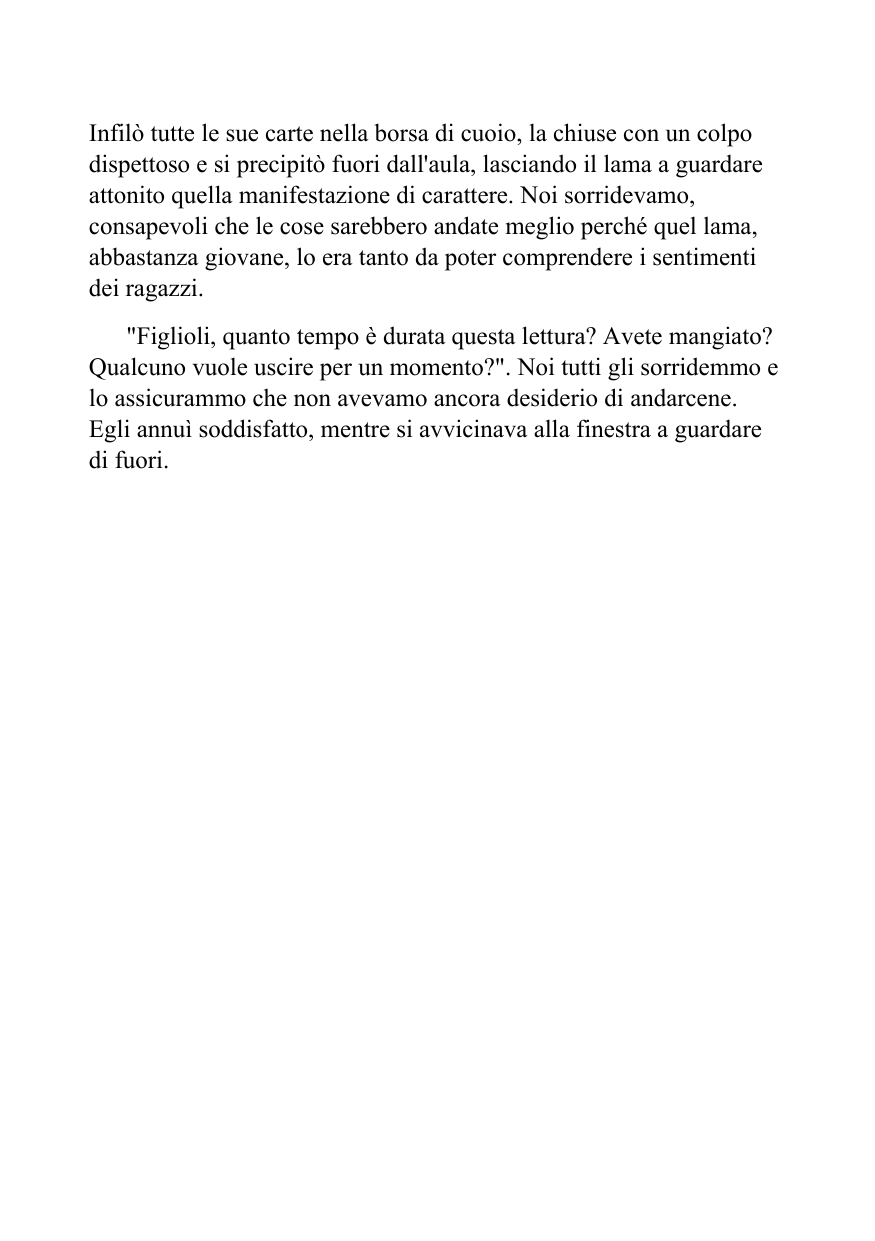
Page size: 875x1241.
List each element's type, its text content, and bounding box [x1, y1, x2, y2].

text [89, 118, 785, 302]
text "Figlioli, quanto tempo è durata questa lettura? Avete mangiato? Qualcuno vuole uscire per un momento?". Noi tutti gli sorridemmo e lo assicurammo che non avevamo ancora desiderio di andarcene. Egli annuì soddisfatto, mentre si avvicinava alla finestra a guardare di fuori. [89, 321, 785, 474]
